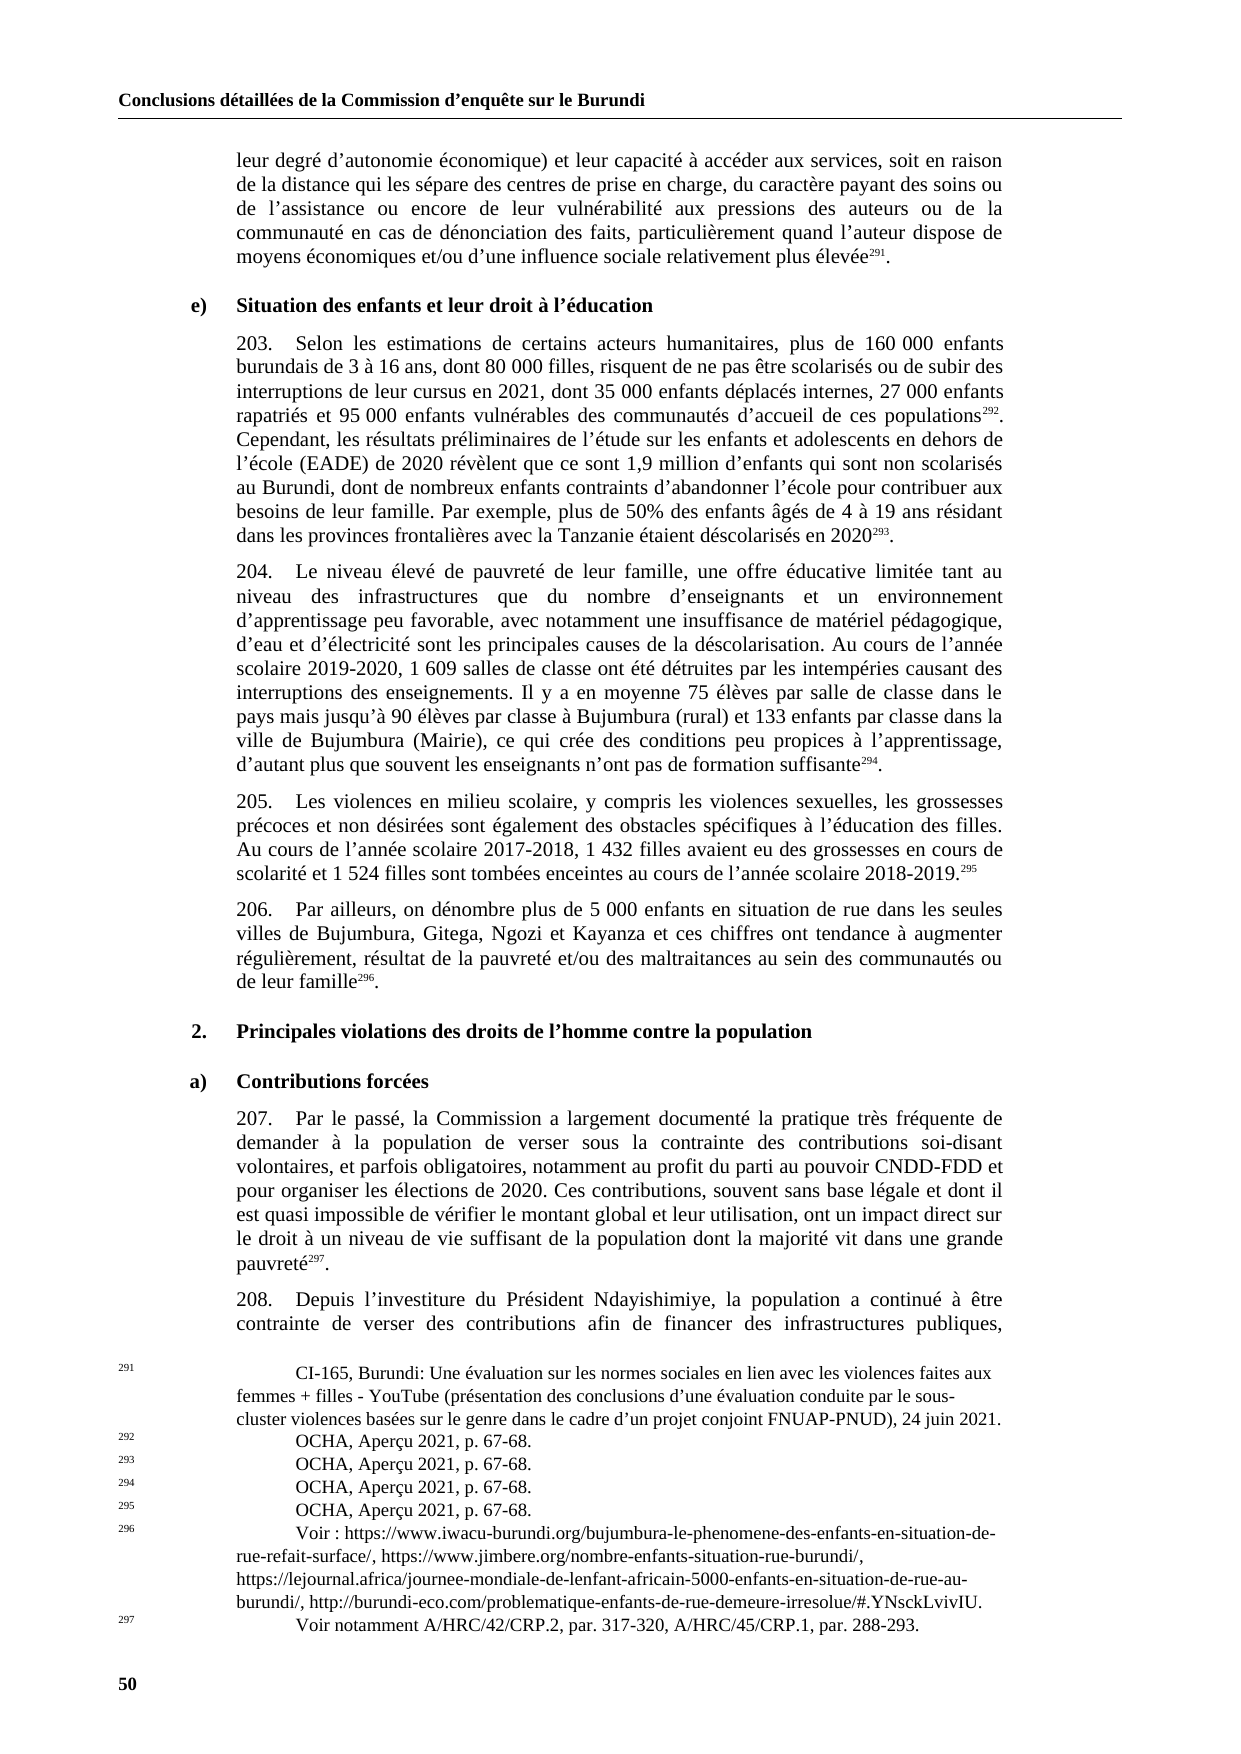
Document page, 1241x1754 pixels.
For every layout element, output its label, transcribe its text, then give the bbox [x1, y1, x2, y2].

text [236, 1287, 1004, 1335]
text e) Situation des enfants et leur droit à l’éducation [118, 293, 1004, 318]
text 2. Principales violations des droits de l’homme contre la population [118, 1018, 1004, 1043]
text 204. Le niveau élevé de pauvreté de leur famille, une offre éducative limitée tant au niveau des infrastructures que du nombre d’enseignants et un environnement d’apprentissage peu favorable, avec notamment une insuffisance de matériel pédagogique, d’eau et d’électricité sont les principales causes de la déscolarisation. Au cours de l’année scolaire 2019-2020, 1 609 salles de classe ont été détruites par les intempéries causant des interruptions des enseignements. Il y a en moyenne 75 élèves par salle de classe dans le pays mais jusqu’à 90 élèves par classe à Bujumbura (rural) et 133 enfants par classe dans la ville de Bujumbura (Mairie), ce qui crée des conditions peu propices à l’apprentissage, d’autant plus que souvent les enseignants n’ont pas de formation suffisante. [236, 559, 1004, 776]
text 205. Les violences en milieu scolaire, y compris les violences sexuelles, les grossesses précoces et non désirées sont également des obstacles spécifiques à l’éducation des filles. Au cours de l’année scolaire 2017-2018, 1 432 filles avaient eu des grossesses en cours de scolarité et 1 524 filles sont tombées enceintes au cours de l’année scolaire 2018-2019. [236, 788, 1004, 885]
text 202. Les femmes et des filles qui vivent en situation de grande pauvreté font face à un risque accru d’exposition aux violences sexuelles telles que le viol, le trafic humain, le mariage forcé, la prostitution forcée et les violences domestiques. La dégradation de leurs conditions de vie entraîne également l’adoption de stratégies négatives de survie comme la prostitution, qui augmentent à leur tour le risque de violences sexuelles et fondées sur le genre. Dans un contexte général de pauvreté accrue et de manque de ressources affectées à la prise en charge holistique des violences sexuelles et basées sur le genre, plusieurs acteurs notent également une corrélation entre le niveau de pauvreté des survivantes (ou leur degré d’autonomie économique) et leur capacité à accéder aux services, soit en raison de la distance qui les sépare des centres de prise en charge, du caractère payant des soins ou de l’assistance ou encore de leur vulnérabilité aux pressions des auteurs ou de la communauté en cas de dénonciation des faits, particulièrement quand l’auteur dispose de moyens économiques et/ou d’une influence sociale relativement plus élevée. [236, 148, 1004, 268]
text 207. Par le passé, la Commission a largement documenté la pratique très fréquente de demander à la population de verser sous la contrainte des contributions soi-disant volontaires, et parfois obligatoires, notamment au profit du parti au pouvoir CNDD-FDD et pour organiser les élections de 2020. Ces contributions, souvent sans base légale et dont il est quasi impossible de vérifier le montant global et leur utilisation, ont un impact direct sur le droit à un niveau de vie suffisant de la population dont la majorité vit dans une grande pauvreté. [236, 1106, 1004, 1274]
text 206. Par ailleurs, on dénombre plus de 5 000 enfants en situation de rue dans les seules villes de Bujumbura, Gitega, Ngozi et Kayanza et ces chiffres ont tendance à augmenter régulièrement, résultat de la pauvreté et/ou des maltraitances au sein des communautés ou de leur famille. [236, 897, 1004, 993]
text 203. Selon les estimations de certains acteurs humanitaires, plus de 160 000 enfants burundais de 3 à 16 ans, dont 80 000 filles, risquent de ne pas être scolarisés ou de subir des interruptions de leur cursus en 2021, dont 35 000 enfants déplacés internes, 27 000 enfants rapatriés et 95 000 enfants vulnérables des communautés d’accueil de ces populations. Cependant, les résultats préliminaires de l’étude sur les enfants et adolescents en dehors de l’école (EADE) de 2020 révèlent que ce sont 1,9 million d’enfants qui sont non scolarisés au Burundi, dont de nombreux enfants contraints d’abandonner l’école pour contribuer aux besoins de leur famille. Par exemple, plus de 50% des enfants âgés de 4 à 19 ans résidant dans les provinces frontalières avec la Tanzanie étaient déscolarisés en 2020. [236, 330, 1004, 547]
text a) Contributions forcées [118, 1068, 1004, 1093]
